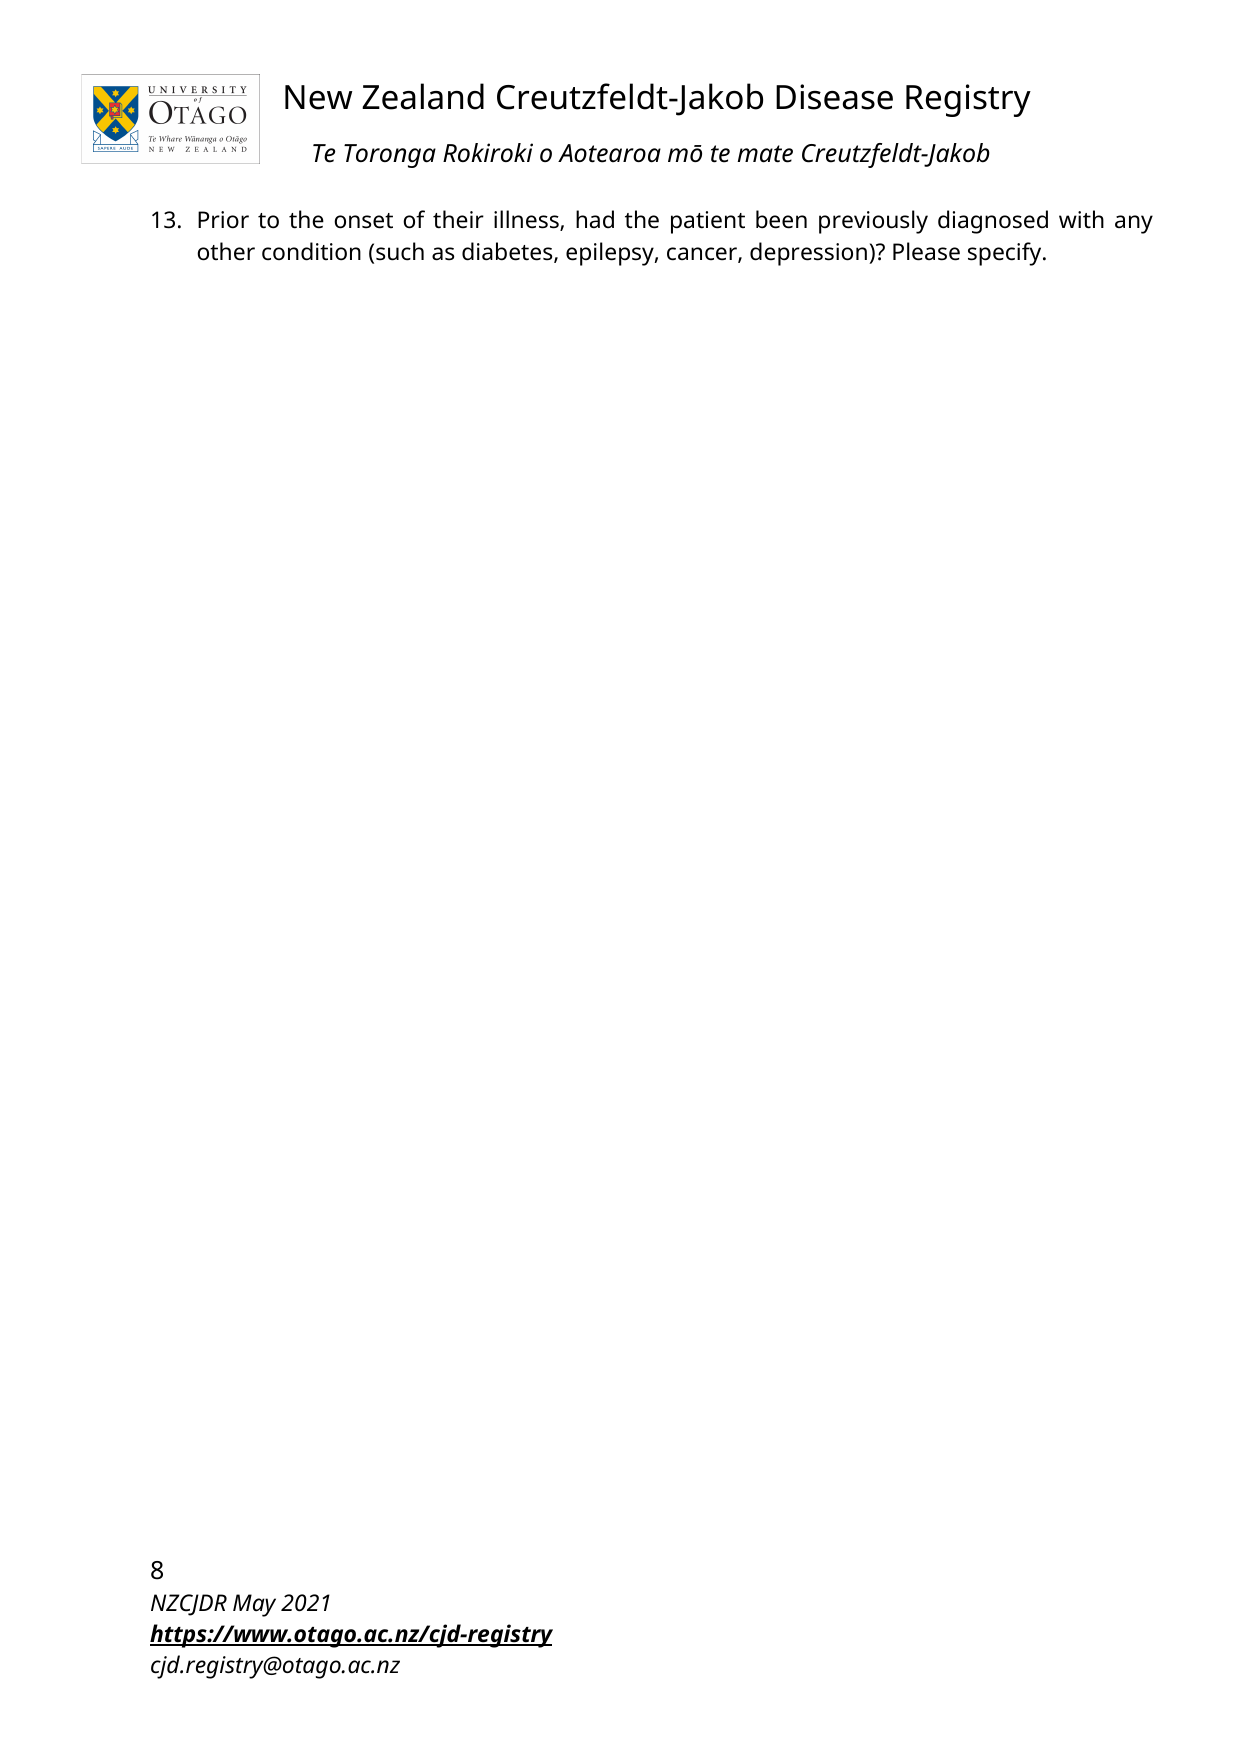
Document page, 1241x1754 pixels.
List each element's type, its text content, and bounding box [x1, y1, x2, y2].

picture [81, 74, 260, 164]
text 13. Prior to the onset of their illness, had the patient been previously diagnosed with any other condition (such as diabetes, epilepsy, cancer, depression)? Please specify. [150, 204, 1155, 267]
